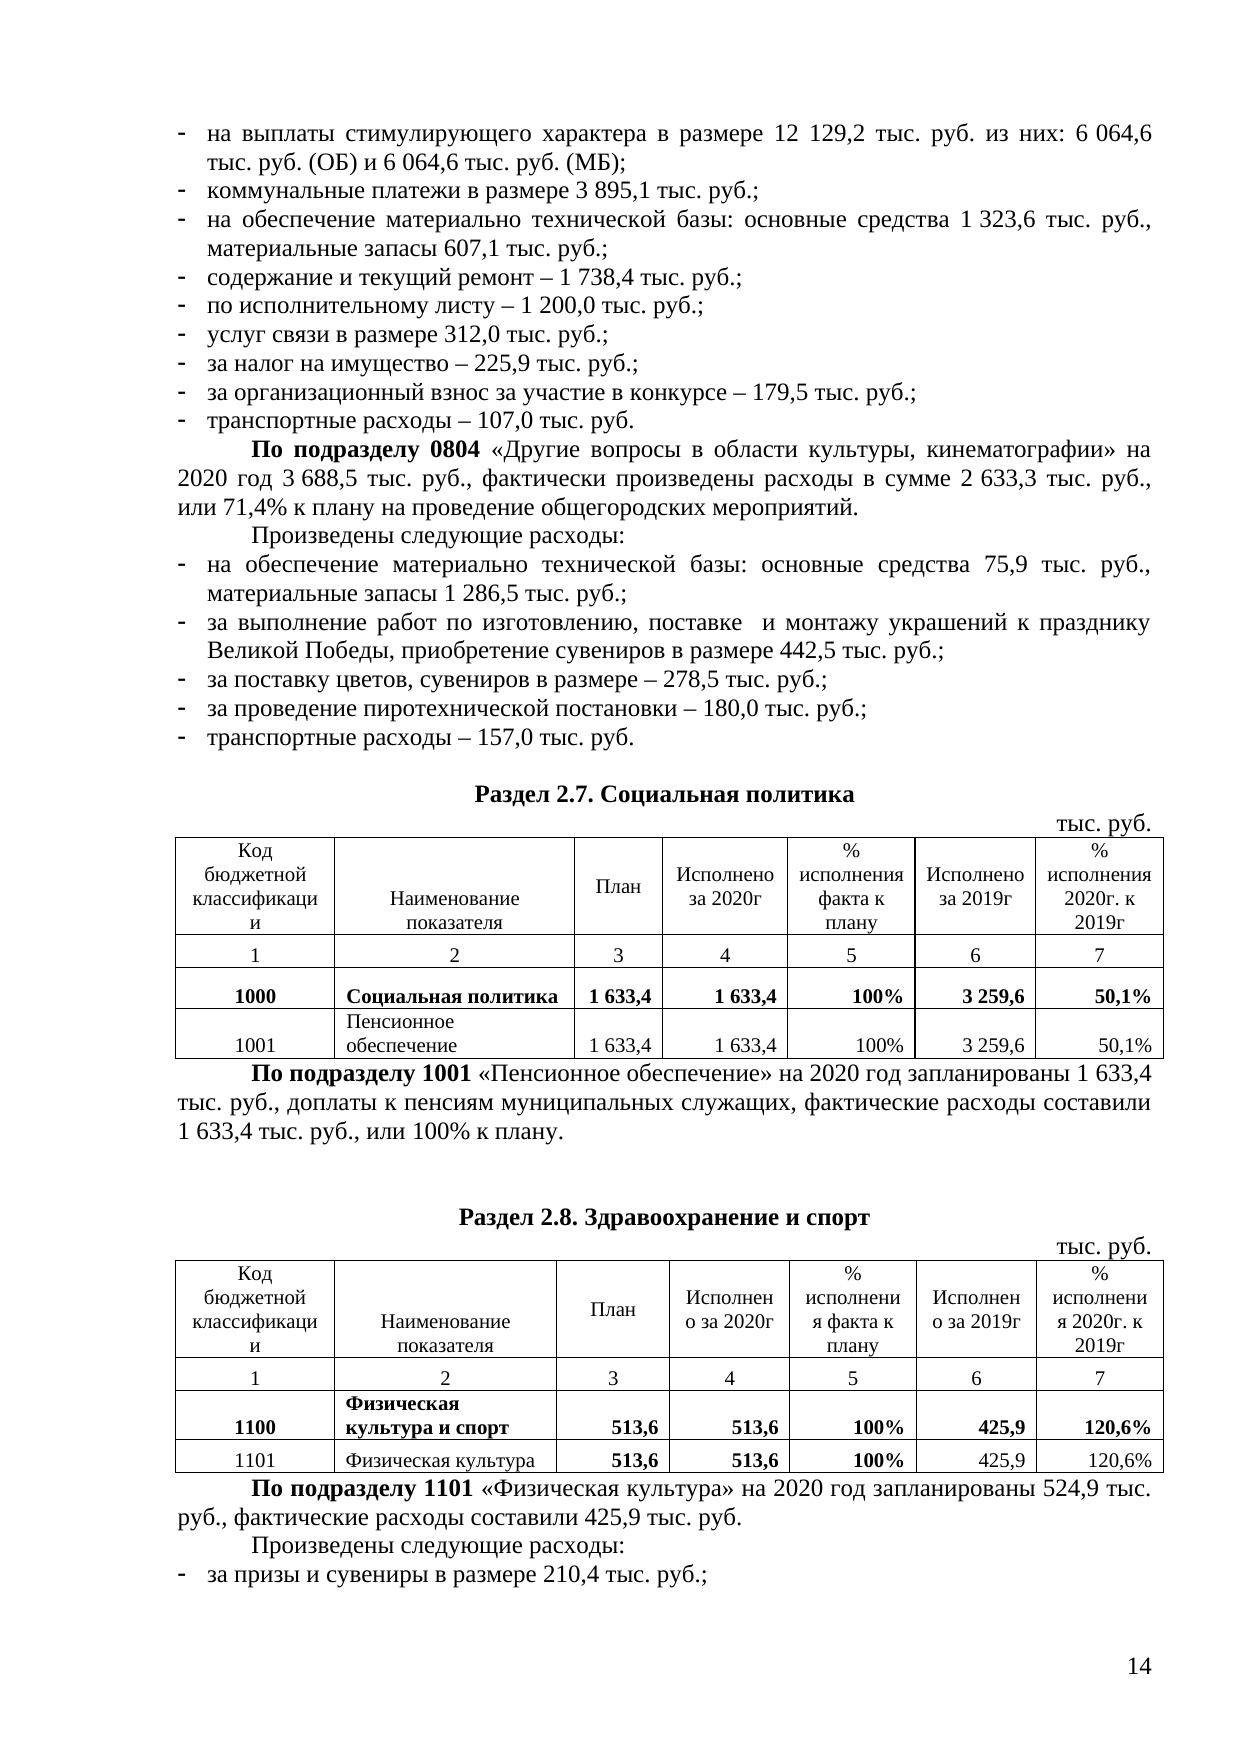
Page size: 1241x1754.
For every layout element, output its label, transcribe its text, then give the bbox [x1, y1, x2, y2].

table_cell 100% [788, 1009, 914, 1057]
table_header Наименование показателя [335, 838, 574, 934]
table_cell 425,9 [917, 1391, 1036, 1439]
text тыс. руб. [177, 808, 1152, 837]
table_header Код бюджетной классификации [176, 838, 334, 934]
table_cell 1 [176, 1358, 334, 1390]
list за организационный взнос за участие в конкурсе – 179,5 тыс. руб.; [177, 377, 1152, 406]
table_header План [557, 1261, 669, 1357]
list за выполнение работ по изготовлению, поставке и монтажу украшений к празднику Великой Победы, приобретение сувениров в размере 442,5 тыс. руб.; [177, 607, 1152, 664]
table_cell 6 [917, 1358, 1036, 1390]
table_header % исполнения факта к плану [790, 1261, 916, 1357]
table_cell 2 [335, 1358, 556, 1390]
table_cell 50,1% [1036, 1009, 1163, 1057]
table_cell 4 [670, 1358, 789, 1390]
table_cell Социальная политика [335, 968, 574, 1008]
text По подразделу 0804 «Другие вопросы в области культуры, кинематографии» на 2020 год 3 688,5 тыс. руб., фактически произведены расходы в сумме 2 633,3 тыс. руб., или 71,4% к плану на проведение общегородских мероприятий. [177, 434, 1152, 521]
text Произведены следующие расходы: [177, 521, 1152, 549]
list транспортные расходы – 157,0 тыс. руб. [177, 722, 1152, 751]
text Произведены следующие расходы: [177, 1530, 1152, 1559]
table_cell 3 259,6 [916, 968, 1035, 1008]
text тыс. руб. [177, 1231, 1152, 1260]
list за поставку цветов, сувениров в размере – 278,5 тыс. руб.; [177, 664, 1152, 693]
table_cell 3 [575, 935, 662, 967]
table_cell 120,6% [1037, 1440, 1163, 1472]
table_cell 513,6 [557, 1440, 669, 1472]
table_cell Физическая культура [335, 1440, 556, 1472]
list за налог на имущество – 225,9 тыс. руб.; [177, 348, 1152, 377]
table_cell 7 [1037, 1358, 1163, 1390]
table_cell 1 633,4 [575, 968, 662, 1008]
table_header % исполнения 2020г. к 2019г [1036, 838, 1163, 934]
table_cell 6 [916, 935, 1035, 967]
list коммунальные платежи в размере 3 895,1 тыс. руб.; [177, 176, 1152, 204]
text По подразделу 1001 «Пенсионное обеспечение» на 2020 год запланированы 1 633,4 тыс. руб., доплаты к пенсиям муниципальных служащих, фактические расходы составили 1 633,4 тыс. руб., или 100% к плану. [177, 1059, 1152, 1145]
table_cell 1 633,4 [663, 1009, 787, 1057]
table_cell 1000 [176, 968, 334, 1008]
table_header План [575, 838, 662, 934]
list на обеспечение материально технической базы: основные средства 1 323,6 тыс. руб., материальные запасы 607,1 тыс. руб.; [177, 204, 1152, 262]
table_cell 425,9 [917, 1440, 1036, 1472]
table_cell 100% [788, 968, 914, 1008]
list транспортные расходы – 107,0 тыс. руб. [177, 406, 1152, 434]
table_cell 1 633,4 [575, 1009, 662, 1057]
table_header Исполнено за 2020г [670, 1261, 789, 1357]
table_cell 7 [1036, 935, 1163, 967]
table_cell 50,1% [1036, 968, 1163, 1008]
table_cell 3 [557, 1358, 669, 1390]
list на обеспечение материально технической базы: основные средства 75,9 тыс. руб., материальные запасы 1 286,5 тыс. руб.; [177, 549, 1152, 607]
table_cell 4 [663, 935, 787, 967]
table_cell Физическая культура и спорт [335, 1391, 556, 1439]
table_header Код бюджетной классификации [176, 1261, 334, 1357]
table_cell 1101 [176, 1440, 334, 1472]
table_header % исполнения факта к плану [788, 838, 914, 934]
text Раздел 2.7. Социальная политика [177, 779, 1152, 808]
table_cell 5 [788, 935, 914, 967]
table_cell 100% [790, 1440, 916, 1472]
list за проведение пиротехнической постановки – 180,0 тыс. руб.; [177, 693, 1152, 722]
table_header Исполнено за 2019г [916, 838, 1035, 934]
text По подразделу 1101 «Физическая культура» на 2020 год запланированы 524,9 тыс. руб., фактические расходы составили 425,9 тыс. руб. [177, 1473, 1152, 1530]
table_cell 100% [790, 1391, 916, 1439]
table_cell 513,6 [557, 1391, 669, 1439]
list за призы и сувениры в размере 210,4 тыс. руб.; [177, 1559, 1152, 1588]
table_cell 1 [176, 935, 334, 967]
list по исполнительному листу – 1 200,0 тыс. руб.; [177, 291, 1152, 319]
table_cell 2 [335, 935, 574, 967]
table_header Исполнено за 2020г [663, 838, 787, 934]
list на выплаты стимулирующего характера в размере 12 129,2 тыс. руб. из них: 6 064,6 тыс. руб. (ОБ) и 6 064,6 тыс. руб. (МБ); [177, 118, 1152, 176]
table_header % исполнения 2020г. к 2019г [1037, 1261, 1163, 1357]
table_cell 1100 [176, 1391, 334, 1439]
list содержание и текущий ремонт – 1 738,4 тыс. руб.; [177, 262, 1152, 291]
table_cell Пенсионное обеспечение [335, 1009, 574, 1057]
table_cell 1001 [176, 1009, 334, 1057]
list услуг связи в размере 312,0 тыс. руб.; [177, 319, 1152, 348]
table_cell 513,6 [670, 1391, 789, 1439]
table_cell 120,6% [1037, 1391, 1163, 1439]
table_cell 3 259,6 [916, 1009, 1035, 1057]
table_cell 513,6 [670, 1440, 789, 1472]
table_header Наименование показателя [335, 1261, 556, 1357]
text Раздел 2.8. Здравоохранение и спорт [177, 1202, 1152, 1231]
table_cell 1 633,4 [663, 968, 787, 1008]
table_header Исполнено за 2019г [917, 1261, 1036, 1357]
table_cell 5 [790, 1358, 916, 1390]
